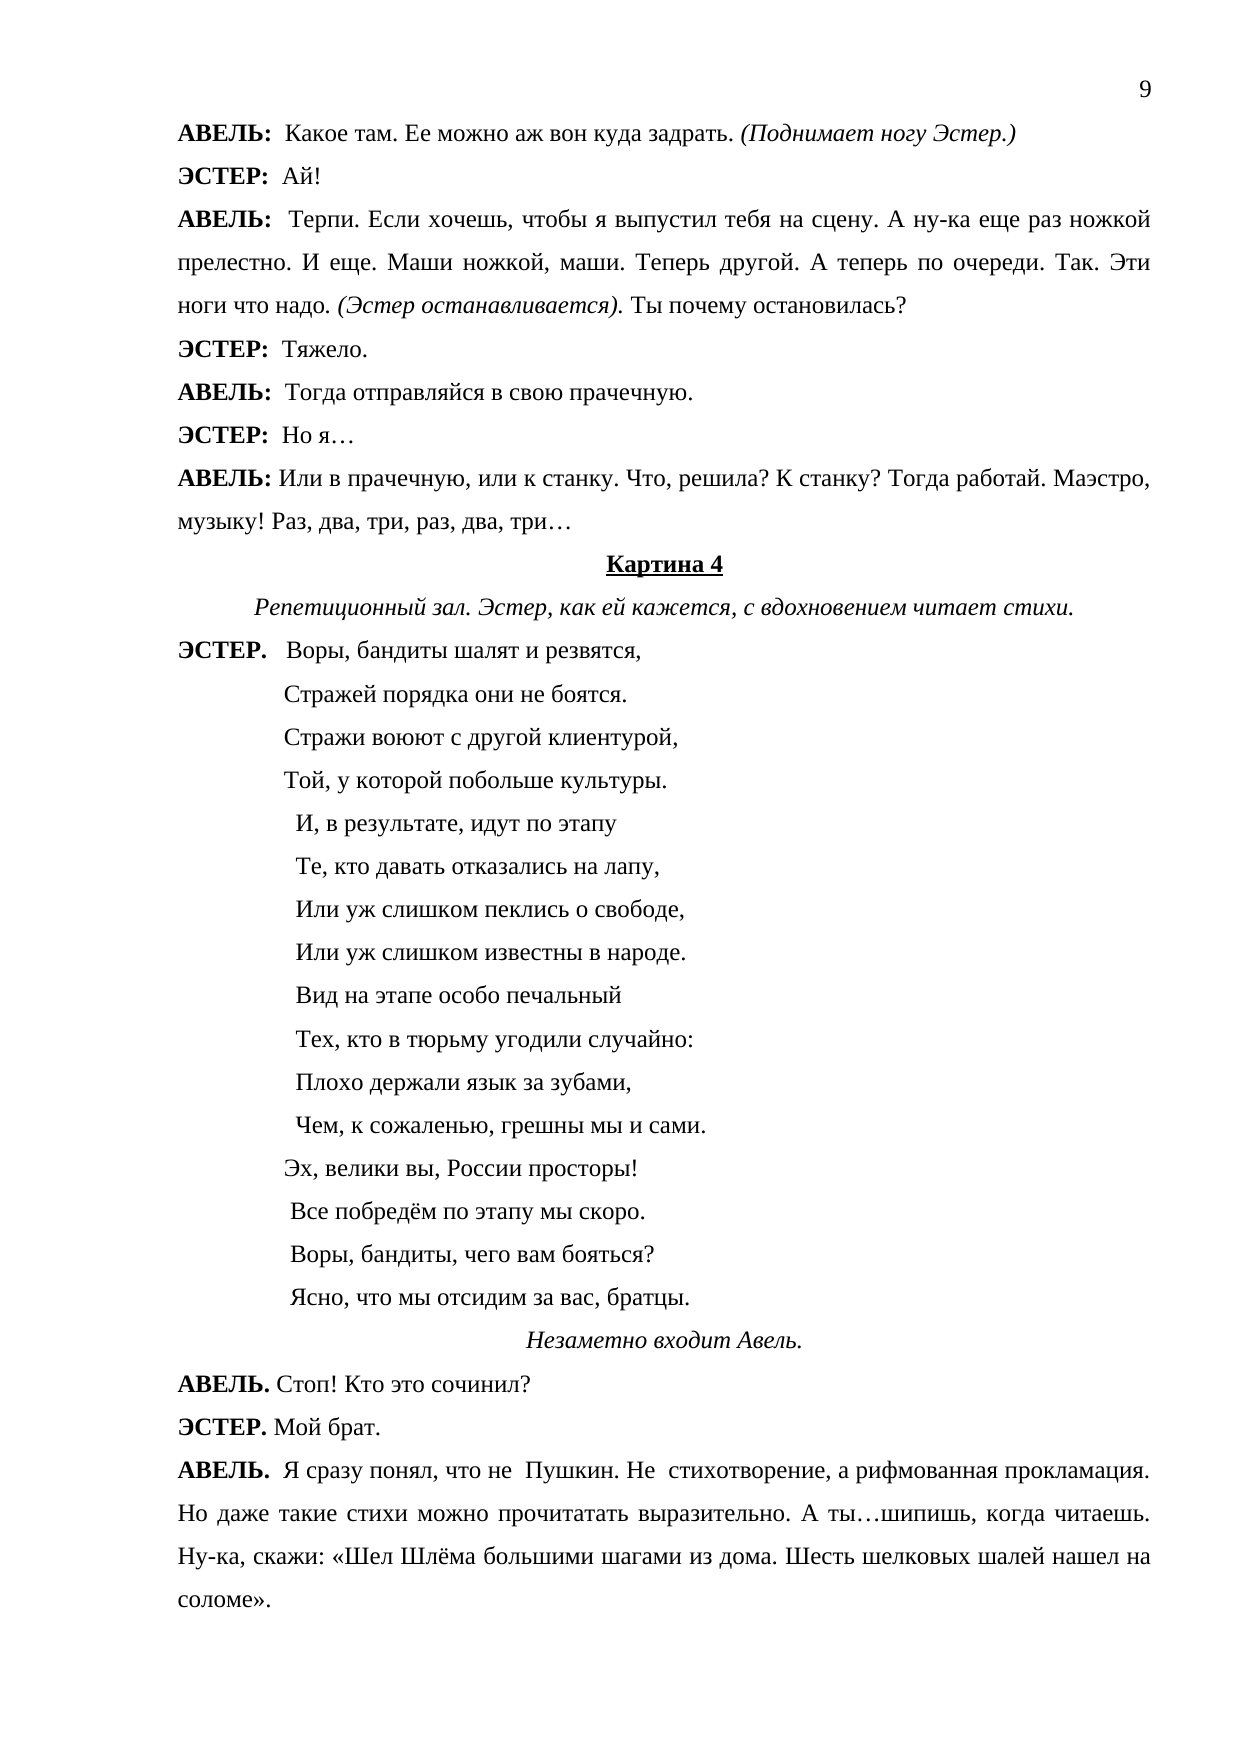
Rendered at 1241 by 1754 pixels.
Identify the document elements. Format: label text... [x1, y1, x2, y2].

text Незаметно входит Авель. [177, 1326, 1152, 1354]
text Или уж слишком известны в народе. [295, 937, 1152, 966]
text Плохо держали язык за зубами, [295, 1067, 1152, 1096]
text АВЕЛЬ. Я сразу понял, что не Пушкин. Не стихотворение, а рифмованная прокламация. Но даже такие стихи можно прочитатать выразительно. А ты…шипишь, когда читаешь. Ну-ка, скажи: «Шел Шлёма большими шагами из дома. Шесть шелковых шалей нашел на соломе». [177, 1455, 1152, 1613]
text ЭСТЕР: Ай! [177, 161, 1152, 190]
text АВЕЛЬ: Какое там. Ее можно аж вон куда задрать. (Поднимает ногу Эстер.) [177, 118, 1152, 147]
text ЭСТЕР: Тяжело. [177, 334, 1152, 362]
text Картина 4 [177, 549, 1152, 578]
text Или уж слишком пеклись о свободе, [295, 894, 1152, 923]
text Репетиционный зал. Эстер, как ей кажется, с вдохновением читает стихи. [177, 592, 1152, 621]
text Стражей порядка они не боятся. [177, 679, 1152, 707]
text АВЕЛЬ: Или в прачечную, или к станку. Что, решила? К станку? Тогда работай. Маэстро, музыку! Раз, два, три, раз, два, три… [177, 463, 1152, 535]
text ЭСТЕР: Но я… [177, 420, 1152, 449]
text Чем, к сожаленью, грешны мы и сами. [295, 1110, 1152, 1139]
text И, в результате, идут по этапу [295, 808, 1152, 837]
text Все побредём по этапу мы скоро. [177, 1196, 1152, 1225]
text Стражи воюют с другой клиентурой, [177, 722, 1152, 751]
text Тех, кто в тюрьму угодили случайно: [295, 1024, 1152, 1052]
text ЭСТЕР. Воры, бандиты шалят и резвятся, [177, 636, 1152, 664]
text Вид на этапе особо печальный [295, 981, 1152, 1009]
text Те, кто давать отказались на лапу, [295, 851, 1152, 880]
text Ясно, что мы отсидим за вас, братцы. [177, 1282, 1152, 1311]
text ЭСТЕР. Мой брат. [177, 1412, 1152, 1441]
text АВЕЛЬ. Стоп! Кто это сочинил? [177, 1369, 1152, 1397]
text АВЕЛЬ: Тогда отправляйся в свою прачечную. [177, 377, 1152, 406]
text АВЕЛЬ: Терпи. Если хочешь, чтобы я выпустил тебя на сцену. А ну-ка еще раз ножкой прелестно. И еще. Маши ножкой, маши. Теперь другой. А теперь по очереди. Так. Эти ноги что надо. (Эстер останавливается). Ты почему остановилась? [177, 204, 1152, 319]
text Воры, бандиты, чего вам бояться? [177, 1239, 1152, 1268]
text Той, у которой побольше культуры. [177, 765, 1152, 794]
text Эх, велики вы, России просторы! [177, 1153, 1152, 1182]
